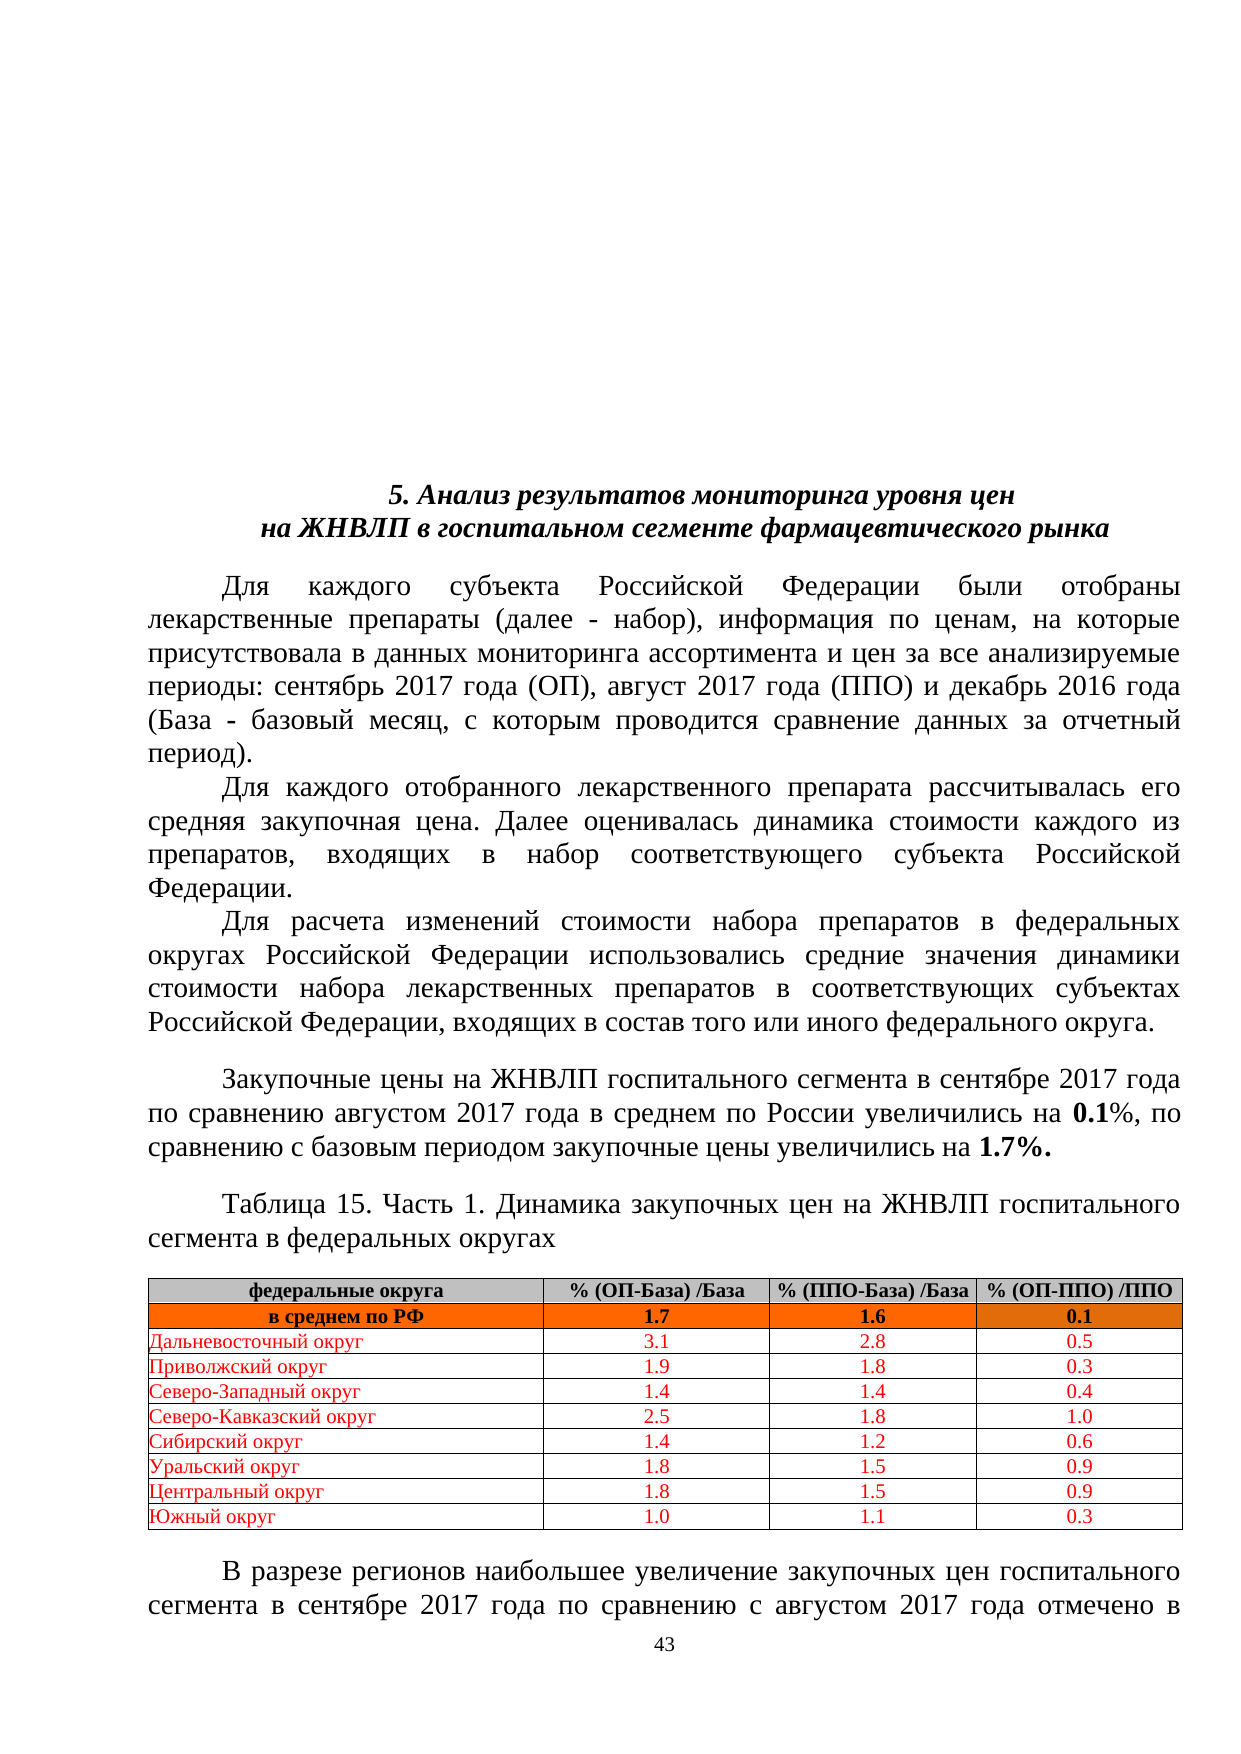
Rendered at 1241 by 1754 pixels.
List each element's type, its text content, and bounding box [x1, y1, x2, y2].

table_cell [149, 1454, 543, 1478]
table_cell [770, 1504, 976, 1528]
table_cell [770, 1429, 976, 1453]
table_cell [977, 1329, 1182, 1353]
text Для каждого субъекта Российской Федерации были отобраны лекарственные препараты (далее - набор), информация по ценам, на которые присутствовала в данных мониторинга ассортимента и цен за все анализируемые периоды: сентябрь 2017 года (ОП), август 2017 года (ППО) и декабрь 2016 года (База - базовый месяц, с которым проводится сравнение данных за отчетный период). [148, 568, 1181, 769]
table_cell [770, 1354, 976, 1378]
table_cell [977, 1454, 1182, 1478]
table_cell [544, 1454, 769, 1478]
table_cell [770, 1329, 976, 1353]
text Для расчета изменений стоимости набора препаратов в федеральных округах Российской Федерации использовались средние значения динамики стоимости набора лекарственных препаратов в соответствующих субъектах Российской Федерации, входящих в состав того или иного федерального округа. [148, 903, 1181, 1037]
text Таблица 15. Часть 1. Динамика закупочных цен на ЖНВЛП госпитального сегмента в федеральных округах [148, 1186, 1181, 1253]
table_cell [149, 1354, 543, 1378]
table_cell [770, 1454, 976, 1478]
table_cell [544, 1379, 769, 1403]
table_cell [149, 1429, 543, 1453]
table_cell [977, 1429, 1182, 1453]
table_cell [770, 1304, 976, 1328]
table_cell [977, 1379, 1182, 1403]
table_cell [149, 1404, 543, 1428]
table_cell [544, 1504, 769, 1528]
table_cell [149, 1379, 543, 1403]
text на ЖНВЛП в госпитальном сегменте фармацевтического рынка [148, 510, 1181, 544]
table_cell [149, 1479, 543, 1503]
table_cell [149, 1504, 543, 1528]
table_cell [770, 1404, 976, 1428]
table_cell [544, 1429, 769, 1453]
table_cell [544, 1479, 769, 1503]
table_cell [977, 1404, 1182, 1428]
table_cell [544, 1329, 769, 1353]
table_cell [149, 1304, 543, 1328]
text Закупочные цены на ЖНВЛП госпитального сегмента в сентябре 2017 года по сравнению августом 2017 года в среднем по России увеличились на 0.1%, по сравнению с базовым периодом закупочные цены увеличились на 1.7%. [148, 1062, 1181, 1162]
text Для каждого отобранного лекарственного препарата рассчитывалась его средняя закупочная цена. Далее оценивалась динамика стоимости каждого из препаратов, входящих в набор соответствующего субъекта Российской Федерации. [148, 769, 1181, 903]
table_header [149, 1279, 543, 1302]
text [148, 1553, 1181, 1621]
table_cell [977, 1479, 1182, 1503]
text 5. Анализ результатов мониторинга уровня цен [148, 477, 1181, 510]
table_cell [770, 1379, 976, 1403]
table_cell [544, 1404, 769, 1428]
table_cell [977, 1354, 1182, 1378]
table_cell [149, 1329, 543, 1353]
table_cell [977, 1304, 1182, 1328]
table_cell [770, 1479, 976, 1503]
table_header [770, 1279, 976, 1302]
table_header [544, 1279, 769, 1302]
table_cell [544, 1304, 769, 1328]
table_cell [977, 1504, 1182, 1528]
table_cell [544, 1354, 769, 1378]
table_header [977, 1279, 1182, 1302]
